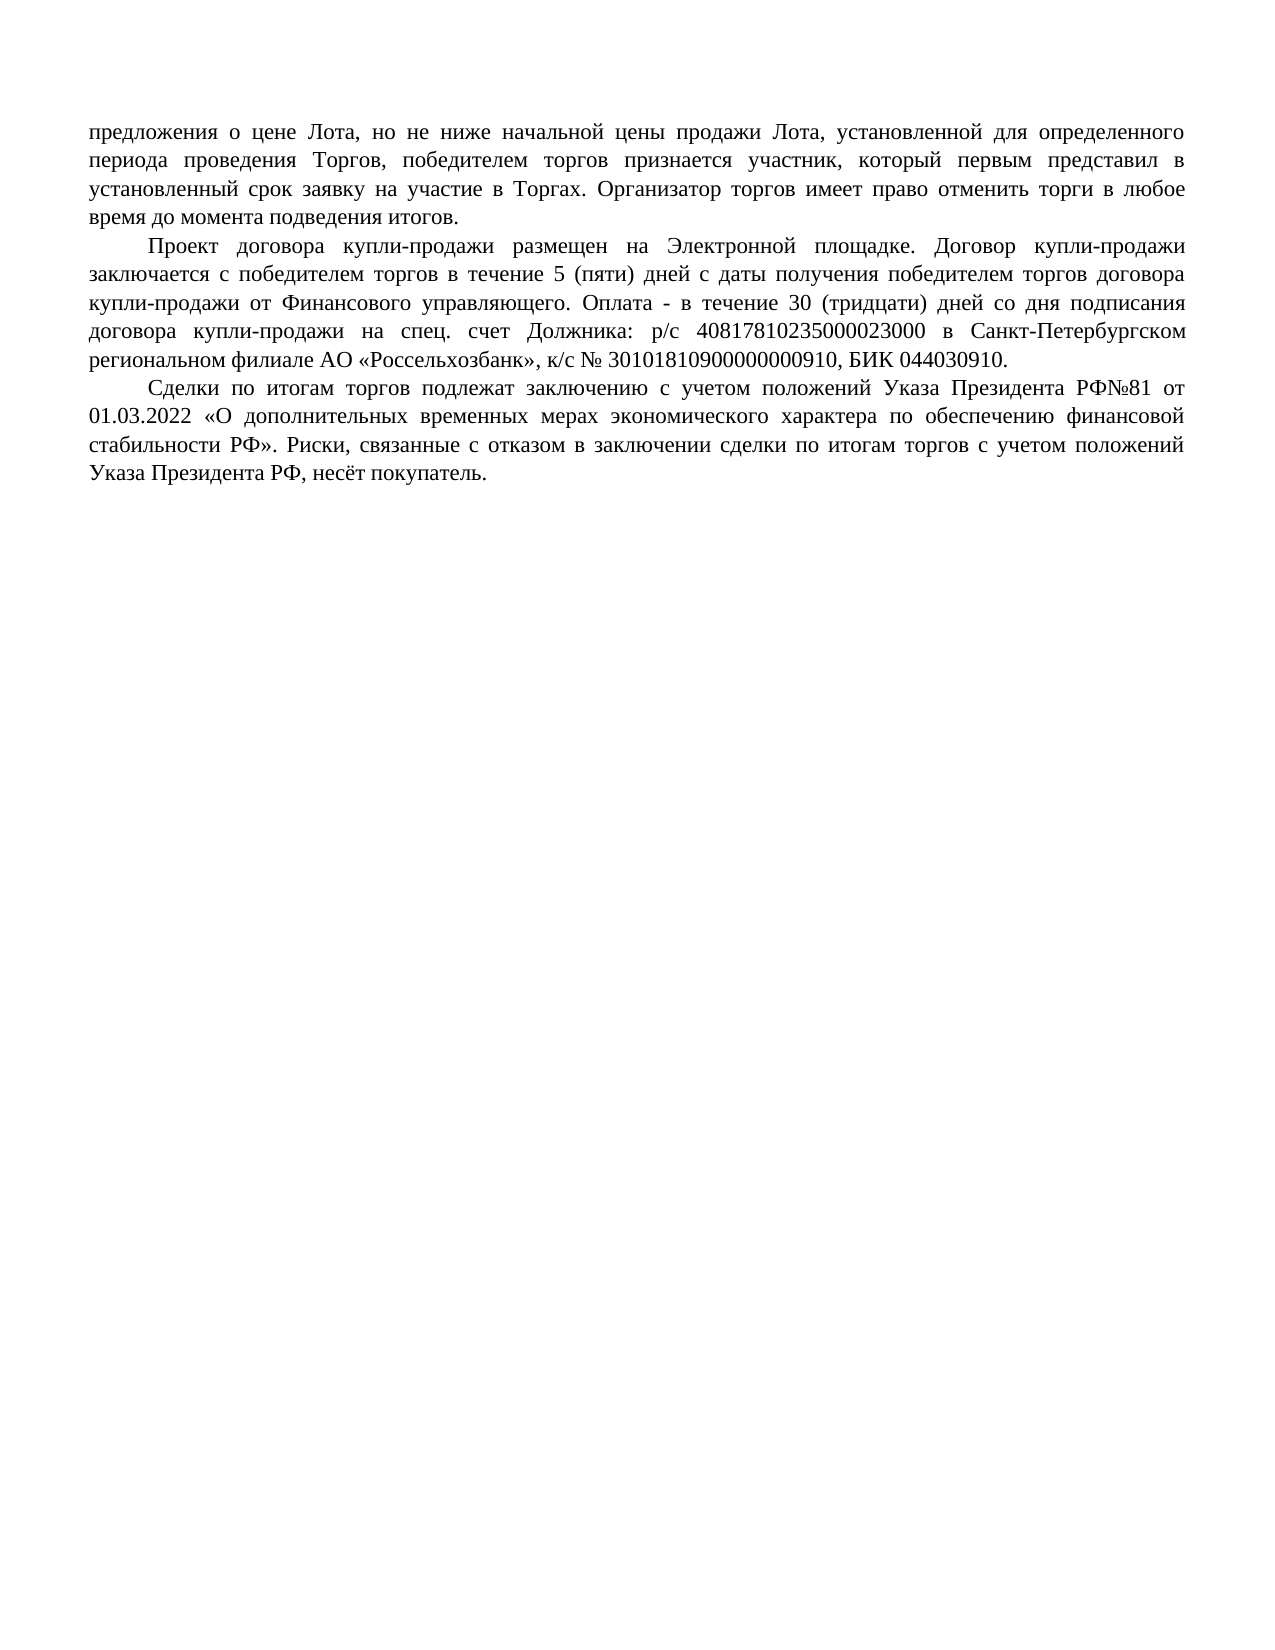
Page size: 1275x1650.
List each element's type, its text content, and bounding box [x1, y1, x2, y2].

text Проект договора купли-продажи размещен на Электронной площадке. Договор купли-продажи заключается с победителем торгов в течение 5 (пяти) дней с даты получения победителем торгов договора купли-продажи от Финансового управляющего. Оплата - в течение 30 (тридцати) дней со дня подписания договора купли-продажи на спец. счет Должника: р/с 40817810235000023000 в Санкт-Петербургском региональном филиале АО «Россельхозбанк», к/с № 30101810900000000910, БИК 044030910. [88, 232, 1186, 372]
text Сделки по итогам торгов подлежат заключению с учетом положений Указа Президента РФ№81 от 01.03.2022 «О дополнительных временных мерах экономического характера по обеспечению финансовой стабильности РФ». Риски, связанные с отказом в заключении сделки по итогам торгов с учетом положений Указа Президента РФ, несёт покупатель. [88, 374, 1186, 486]
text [88, 118, 1186, 230]
